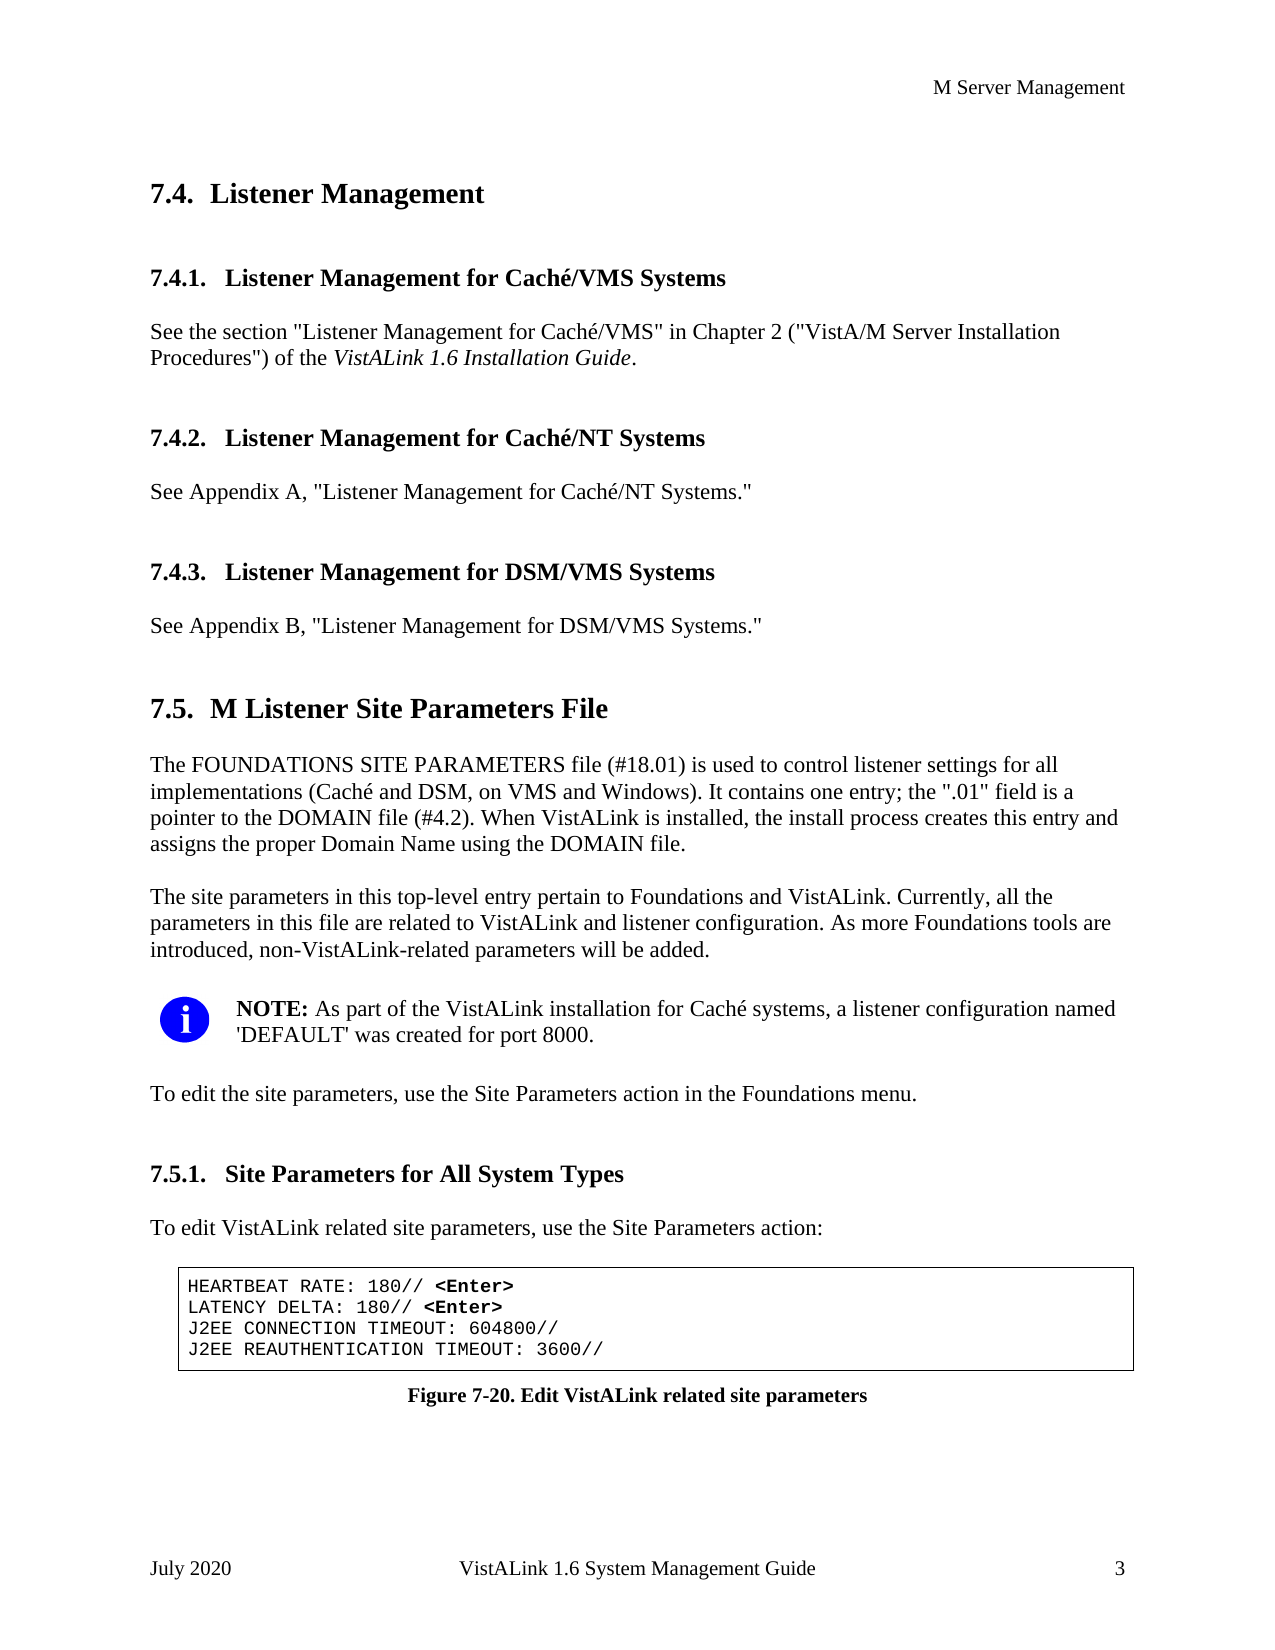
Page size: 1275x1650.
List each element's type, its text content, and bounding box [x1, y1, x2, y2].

text The FOUNDATIONS SITE PARAMETERS file (#18.01) is used to control listener settings for all implementations (Caché and DSM, on VMS and Windows). It contains one entry; the ".01" field is a pointer to the DOMAIN file (#4.2). When VistALink is installed, the install process creates this entry and assigns the proper Domain Name using the DOMAIN file. [150, 751, 1125, 857]
table_header NOTE: As part of the VistALink installation for Caché systems, a listener configuration named 'DEFAULT' was created for port 8000. [227, 989, 1136, 1054]
text J2EE REAUTHENTICATION TIMEOUT: 3600// [179, 1331, 1133, 1370]
text To edit the site parameters, use the Site Parameters action in the Foundations menu. [150, 1080, 1125, 1106]
text LATENCY DELTA: 180// <Enter> [179, 1288, 1133, 1309]
table_header [150, 989, 227, 1054]
subtitle Listener Management for Caché/NT Systems [150, 423, 1125, 452]
text See the section "Listener Management for Caché/VMS" in Chapter 2 ("VistA/M Server Installation Procedures") of the VistALink 1.6 Installation Guide. [150, 318, 1125, 370]
subtitle Listener Management for DSM/VMS Systems [150, 557, 1125, 586]
subtitle Site Parameters for All System Types [150, 1159, 1125, 1188]
text To edit VistALink related site parameters, use the Site Parameters action: [150, 1214, 1125, 1241]
subtitle Listener Management for Caché/VMS Systems [150, 263, 1125, 291]
text See Appendix B, "Listener Management for DSM/VMS Systems." [150, 612, 1125, 639]
subtitle Listener Management [150, 176, 1125, 210]
text The site parameters in this top-level entry pertain to Foundations and VistALink. Currently, all the parameters in this file are related to VistALink and listener configuration. As more Foundations tools are introduced, non-VistALink-related parameters will be added. [150, 883, 1125, 962]
text J2EE CONNECTION TIMEOUT: 604800// [179, 1309, 1133, 1331]
picture [159, 994, 210, 1045]
text HEARTBEAT RATE: 180// <Enter> [179, 1268, 1133, 1288]
subtitle M Listener Site Parameters File [150, 691, 1125, 725]
text See Appendix A, "Listener Management for Caché/NT Systems." [150, 478, 1125, 504]
